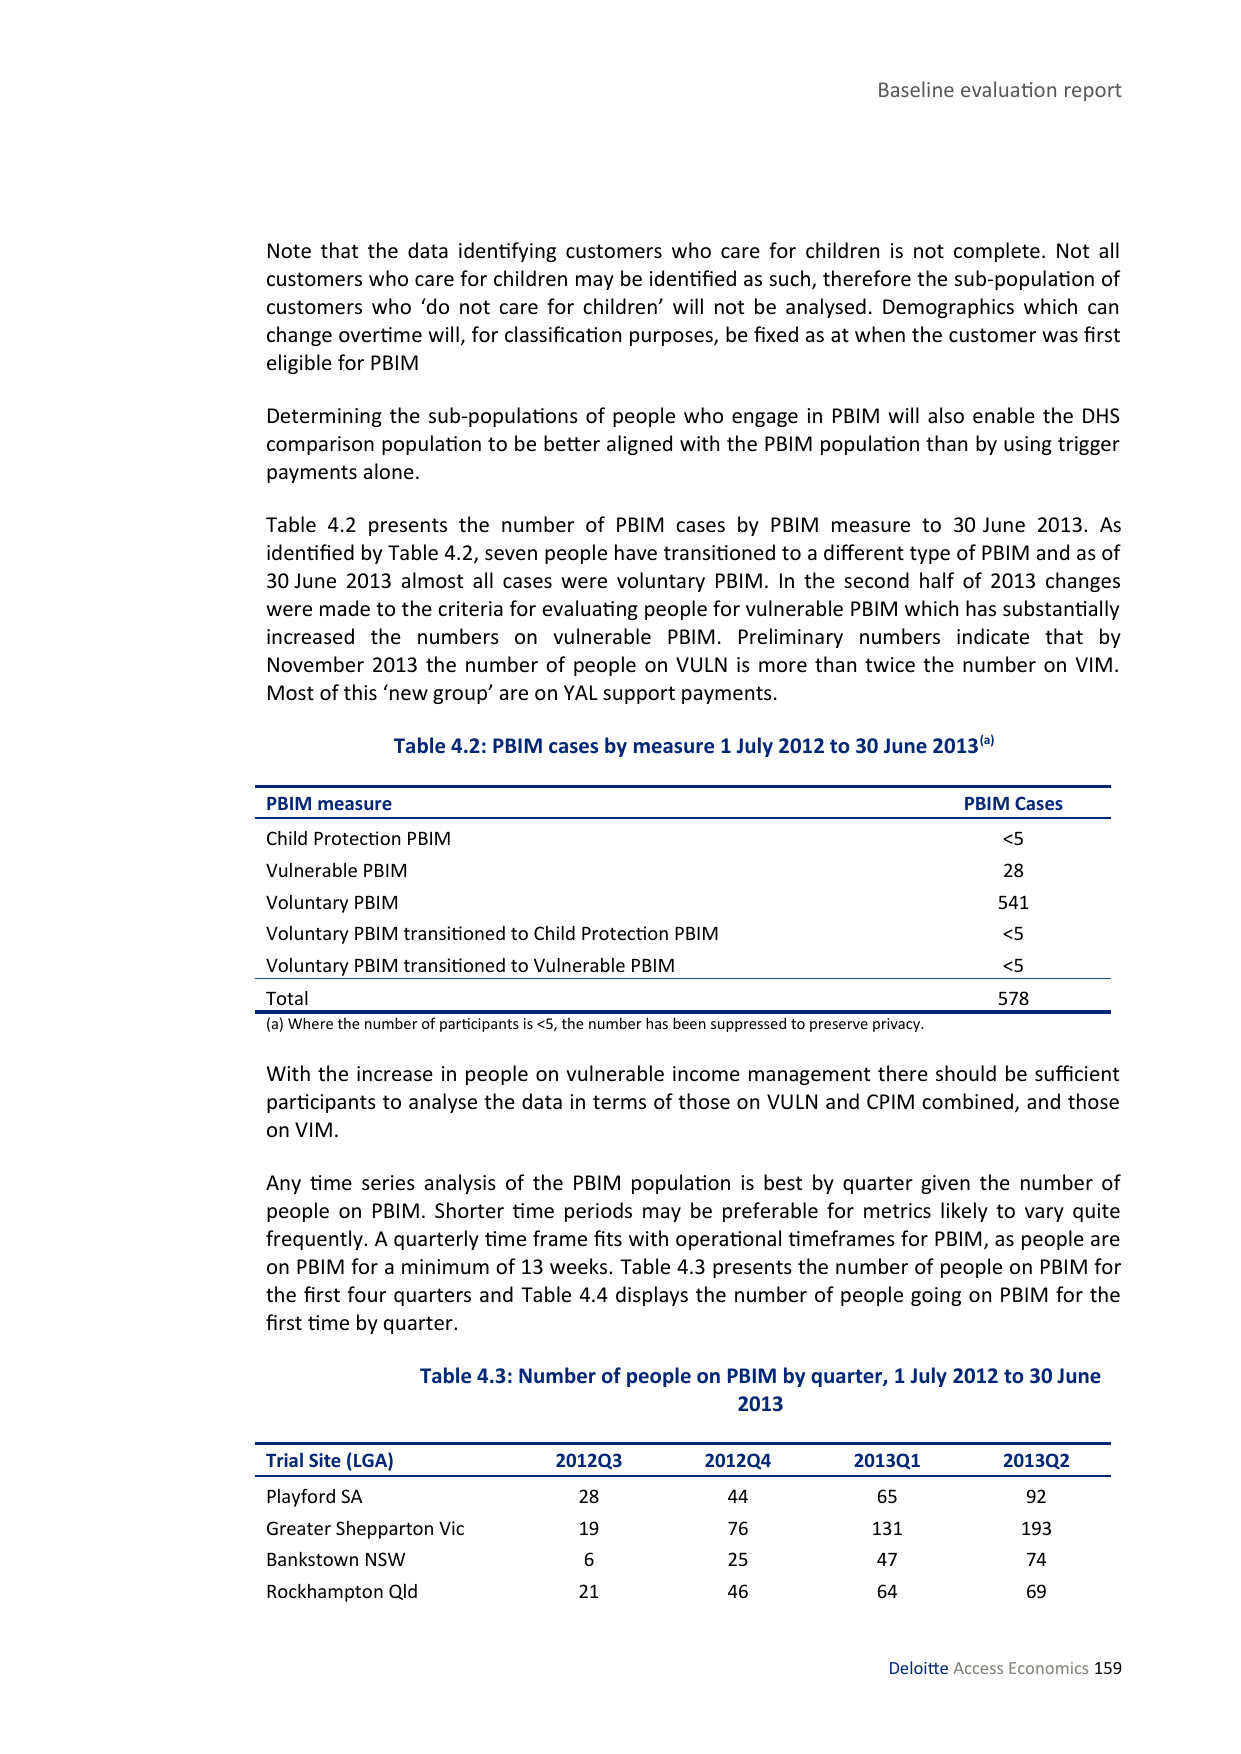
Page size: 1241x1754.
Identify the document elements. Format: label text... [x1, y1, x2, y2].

text : PBIM cases by measure 1 July 2012 to 30 June 2013(a) [266, 732, 1122, 759]
text With the increase in people on vulnerable income management there should be sufficient participants to analyse the data in terms of those on VULN and CPIM combined, and those on VIM. [266, 1059, 1122, 1143]
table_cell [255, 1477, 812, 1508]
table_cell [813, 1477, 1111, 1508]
text Determining the sub-populations of people who engage in PBIM will also enable the DHS comparison population to be better aligned with the PBIM population than by using trigger payments alone. [266, 401, 1122, 485]
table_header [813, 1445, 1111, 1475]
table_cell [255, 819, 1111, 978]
text Any time series analysis of the PBIM population is best by quarter given the number of people on PBIM. Shorter time periods may be preferable for metrics likely to vary quite frequently. A quarterly time frame fits with operational timeframes for PBIM, as people are on PBIM for a minimum of 13 weeks. Table 4.60 presents the number of people on PBIM for the first four quarters and Table 4.61 displays the number of people going on PBIM for the first time by quarter. [266, 1168, 1122, 1336]
text Note that the data identifying customers who care for children is not complete. Not all customers who care for children may be identified as such, therefore the sub-population of customers who ‘do not care for children’ will not be analysed. Demographics which can change overtime will, for classification purposes, be fixed as at when the customer was first eligible for PBIM [266, 236, 1122, 376]
text Table 4.59 presents the number of PBIM cases by PBIM measure to 30 June 2013. As identified by Table 4.59, seven people have transitioned to a different type of PBIM and as of 30 June 2013 almost all cases were voluntary PBIM. In the second half of 2013 changes were made to the criteria for evaluating people for vulnerable PBIM which has substantially increased the numbers on vulnerable PBIM. Preliminary numbers indicate that by November 2013 the number of people on VULN is more than twice the number on VIM. Most of this ‘new group’ are on YAL support payments. [266, 510, 1122, 707]
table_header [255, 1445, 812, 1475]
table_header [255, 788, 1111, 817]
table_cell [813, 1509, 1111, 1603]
text : Number of people on PBIM by quarter, 1 July 2012 to 30 June 2013 [399, 1361, 1122, 1417]
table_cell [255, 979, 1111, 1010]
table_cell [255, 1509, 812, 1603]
text (a) Where the number of participants is <5, the number has been suppressed to preserve privacy. [266, 1013, 1122, 1034]
